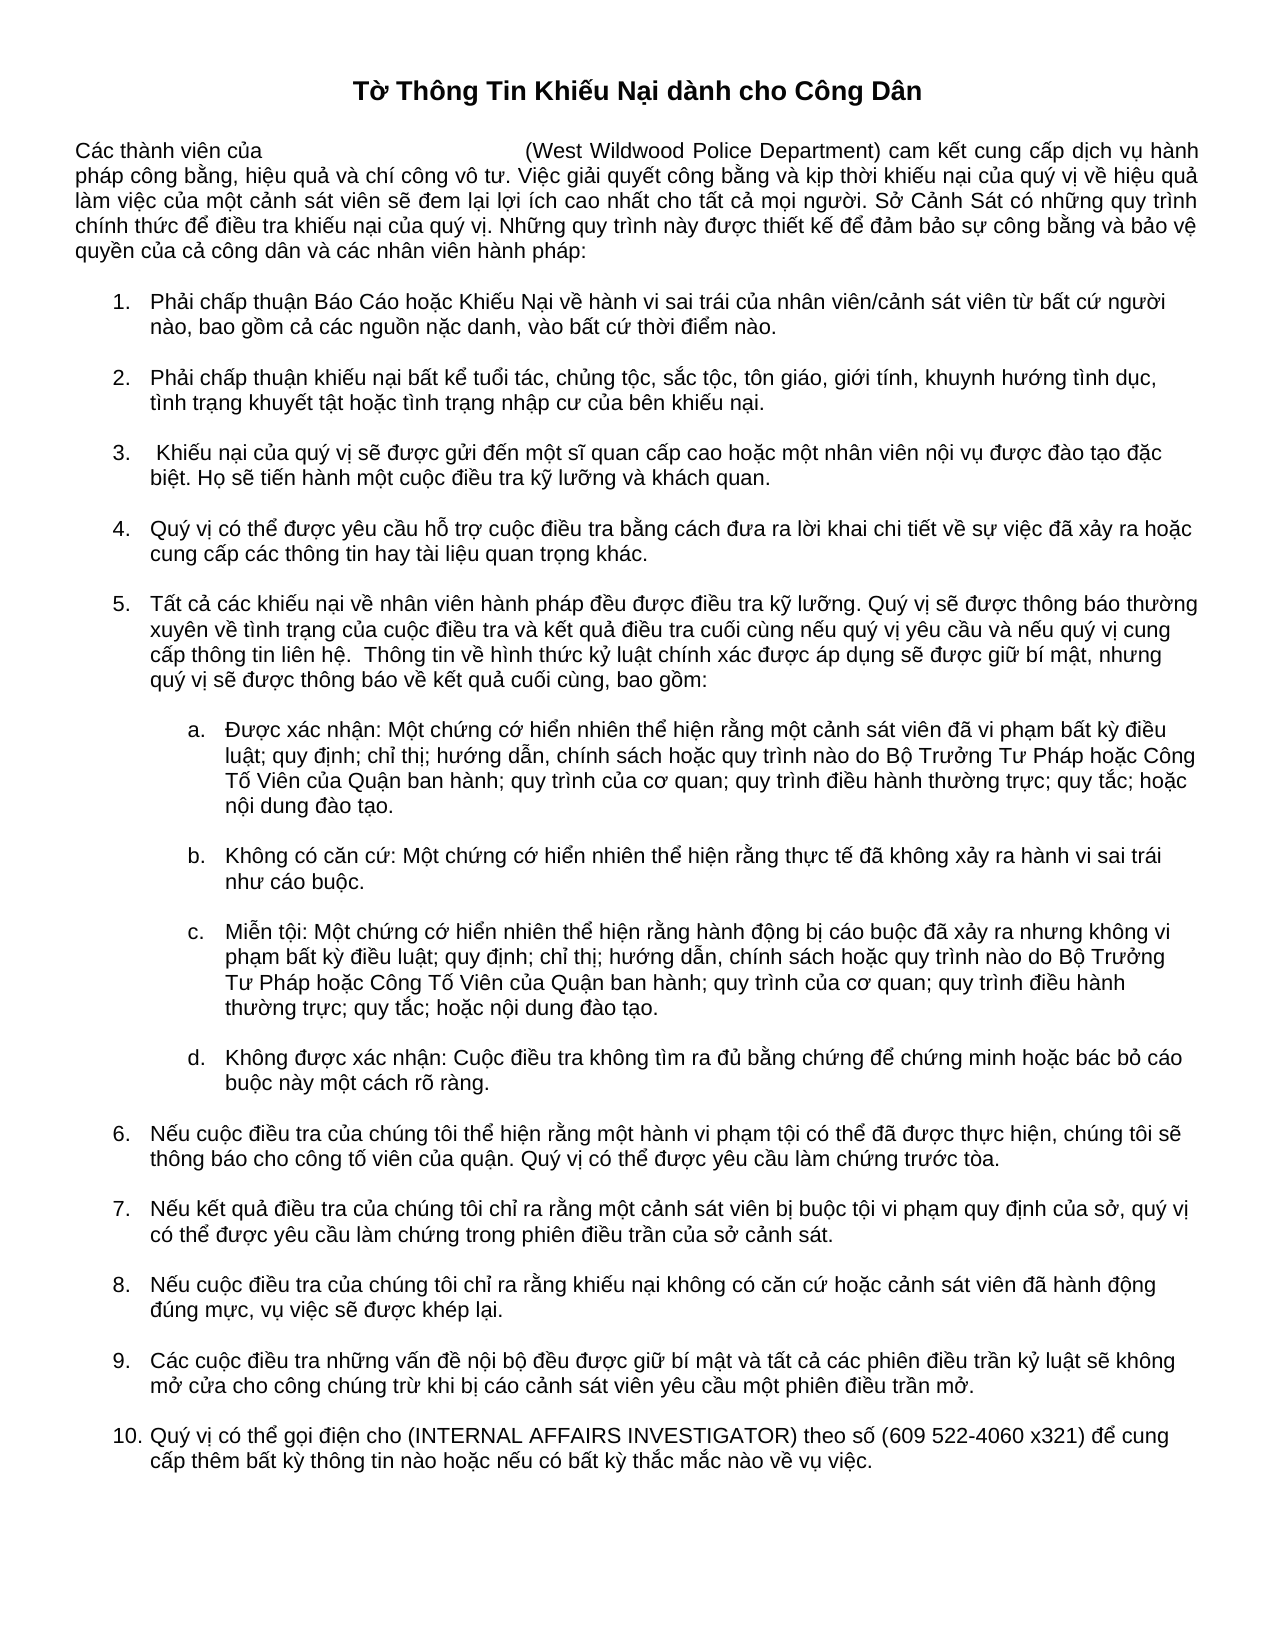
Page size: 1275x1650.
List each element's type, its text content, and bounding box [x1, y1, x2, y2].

text Các thành viên của (West Wildwood Police Department) cam kết cung cấp dịch vụ hành pháp công bằng, hiệu quả và chí công vô tư. Việc giải quyết công bằng và kịp thời khiếu nại của quý vị về hiệu quả làm việc của một cảnh sát viên sẽ đem lại lợi ích cao nhất cho tất cả mọi người. Sở Cảnh Sát có những quy trình chính thức để điều tra khiếu nại của quý vị. Những quy trình này được thiết kế để đảm bảo sự công bằng và bảo vệ quyền của cả công dân và các nhân viên hành pháp: [75, 137, 1200, 263]
list Nếu kết quả điều tra của chúng tôi chỉ ra rằng một cảnh sát viên bị buộc tội vi phạm quy định của sở, quý vị có thể được yêu cầu làm chứng trong phiên điều trần của sở cảnh sát. [112, 1196, 1200, 1247]
list Tất cả các khiếu nại về nhân viên hành pháp đều được điều tra kỹ lưỡng. Quý vị sẽ được thông báo thường xuyên về tình trạng của cuộc điều tra và kết quả điều tra cuối cùng nếu quý vị yêu cầu và nếu quý vị cung cấp thông tin liên hệ. Thông tin về hình thức kỷ luật chính xác được áp dụng sẽ được giữ bí mật, nhưng quý vị sẽ được thông báo về kết quả cuối cùng, bao gồm: [112, 591, 1200, 692]
list Quý vị có thể gọi điện cho (INTERNAL AFFAIRS INVESTIGATOR) theo số (609 522-4060 x321) để cung cấp thêm bất kỳ thông tin nào hoặc nếu có bất kỳ thắc mắc nào về vụ việc. [112, 1423, 1200, 1473]
list Nếu cuộc điều tra của chúng tôi thể hiện rằng một hành vi phạm tội có thể đã được thực hiện, chúng tôi sẽ thông báo cho công tố viên của quận. Quý vị có thể được yêu cầu làm chứng trước tòa. [112, 1121, 1200, 1171]
text Tờ Thông Tin Khiếu Nại dành cho Công Dân [75, 75, 1200, 106]
list Phải chấp thuận khiếu nại bất kể tuổi tác, chủng tộc, sắc tộc, tôn giáo, giới tính, khuynh hướng tình dục, tình trạng khuyết tật hoặc tình trạng nhập cư của bên khiếu nại. [112, 364, 1200, 415]
list Miễn tội: Một chứng cớ hiển nhiên thể hiện rằng hành động bị cáo buộc đã xảy ra nhưng không vi phạm bất kỳ điều luật; quy định; chỉ thị; hướng dẫn, chính sách hoặc quy trình nào do Bộ Trưởng Tư Pháp hoặc Công Tố Viên của Quận ban hành; quy trình của cơ quan; quy trình điều hành thường trực; quy tắc; hoặc nội dung đào tạo. [187, 919, 1200, 1020]
list Không được xác nhận: Cuộc điều tra không tìm ra đủ bằng chứng để chứng minh hoặc bác bỏ cáo buộc này một cách rõ ràng. [187, 1045, 1200, 1095]
list Được xác nhận: Một chứng cớ hiển nhiên thể hiện rằng một cảnh sát viên đã vi phạm bất kỳ điều luật; quy định; chỉ thị; hướng dẫn, chính sách hoặc quy trình nào do Bộ Trưởng Tư Pháp hoặc Công Tố Viên của Quận ban hành; quy trình của cơ quan; quy trình điều hành thường trực; quy tắc; hoặc nội dung đào tạo. [187, 717, 1200, 818]
list Phải chấp thuận Báo Cáo hoặc Khiếu Nại về hành vi sai trái của nhân viên/cảnh sát viên từ bất cứ người nào, bao gồm cả các nguồn nặc danh, vào bất cứ thời điểm nào. [112, 289, 1200, 339]
text đúng mực, vụ việc sẽ được khép lại. [75, 1297, 1200, 1322]
list Nếu cuộc điều tra của chúng tôi chỉ ra rằng khiếu nại không có căn cứ hoặc cảnh sát viên đã hành động [112, 1272, 1200, 1297]
list Không có căn cứ: Một chứng cớ hiển nhiên thể hiện rằng thực tế đã không xảy ra hành vi sai trái như cáo buộc. [187, 843, 1200, 894]
list Khiếu nại của quý vị sẽ được gửi đến một sĩ quan cấp cao hoặc một nhân viên nội vụ được đào tạo đặc biệt. Họ sẽ tiến hành một cuộc điều tra kỹ lưỡng và khách quan. [112, 440, 1200, 490]
list Các cuộc điều tra những vấn đề nội bộ đều được giữ bí mật và tất cả các phiên điều trần kỷ luật sẽ không mở cửa cho công chúng trừ khi bị cáo cảnh sát viên yêu cầu một phiên điều trần mở. [112, 1347, 1200, 1398]
list Quý vị có thể được yêu cầu hỗ trợ cuộc điều tra bằng cách đưa ra lời khai chi tiết về sự việc đã xảy ra hoặc cung cấp các thông tin hay tài liệu quan trọng khác. [112, 516, 1200, 566]
